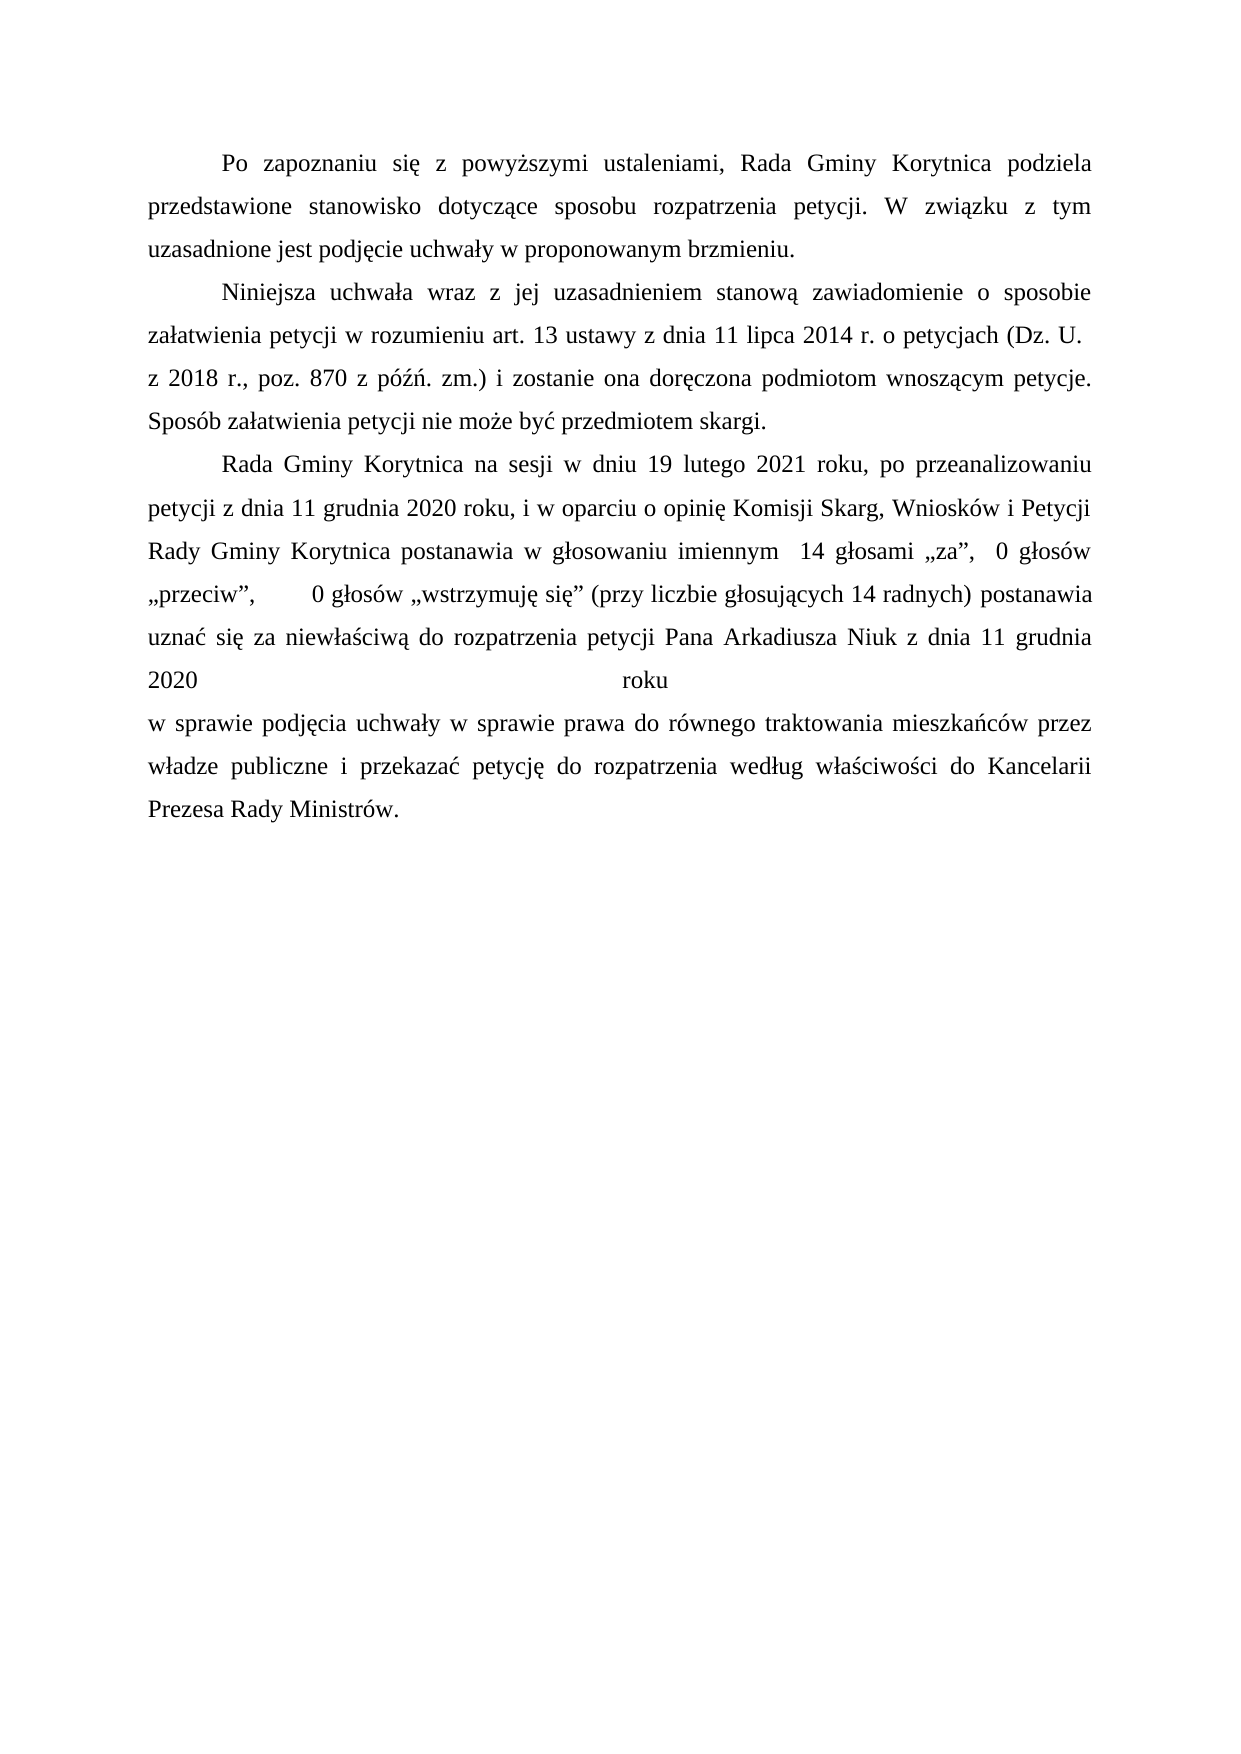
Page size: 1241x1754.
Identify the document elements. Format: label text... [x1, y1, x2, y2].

text Rada Gminy Korytnica na sesji w dniu 19 lutego 2021 roku, po przeanalizowaniu petycji z dnia 11 grudnia 2020 roku, i w oparciu o opinię Komisji Skarg, Wniosków i Petycji Rady Gminy Korytnica postanawia w głosowaniu imiennym 14 głosami „za”, 0 głosów „przeciw”, 0 głosów „wstrzymuję się” (przy liczbie głosujących 14 radnych) postanawia uznać się za niewłaściwą do rozpatrzenia petycji Pana Arkadiusza Niuk z dnia 11 grudnia 2020 roku w sprawie podjęcia uchwały w sprawie prawa do równego traktowania mieszkańców przez władze publiczne i przekazać petycję do rozpatrzenia według właściwości do Kancelarii Prezesa Rady Ministrów. [148, 449, 1093, 823]
text Niniejsza uchwała wraz z jej uzasadnieniem stanową zawiadomienie o sposobie załatwienia petycji w rozumieniu art. 13 ustawy z dnia 11 lipca 2014 r. o petycjach (Dz. U. z 2018 r., poz. 870 z późń. zm.) i zostanie ona doręczona podmiotom wnoszącym petycje. Sposób załatwienia petycji nie może być przedmiotem skargi. [148, 277, 1093, 435]
text Po zapoznaniu się z powyższymi ustaleniami, Rada Gminy Korytnica podziela przedstawione stanowisko dotyczące sposobu rozpatrzenia petycji. W związku z tym uzasadnione jest podjęcie uchwały w proponowanym brzmieniu. [148, 148, 1093, 263]
